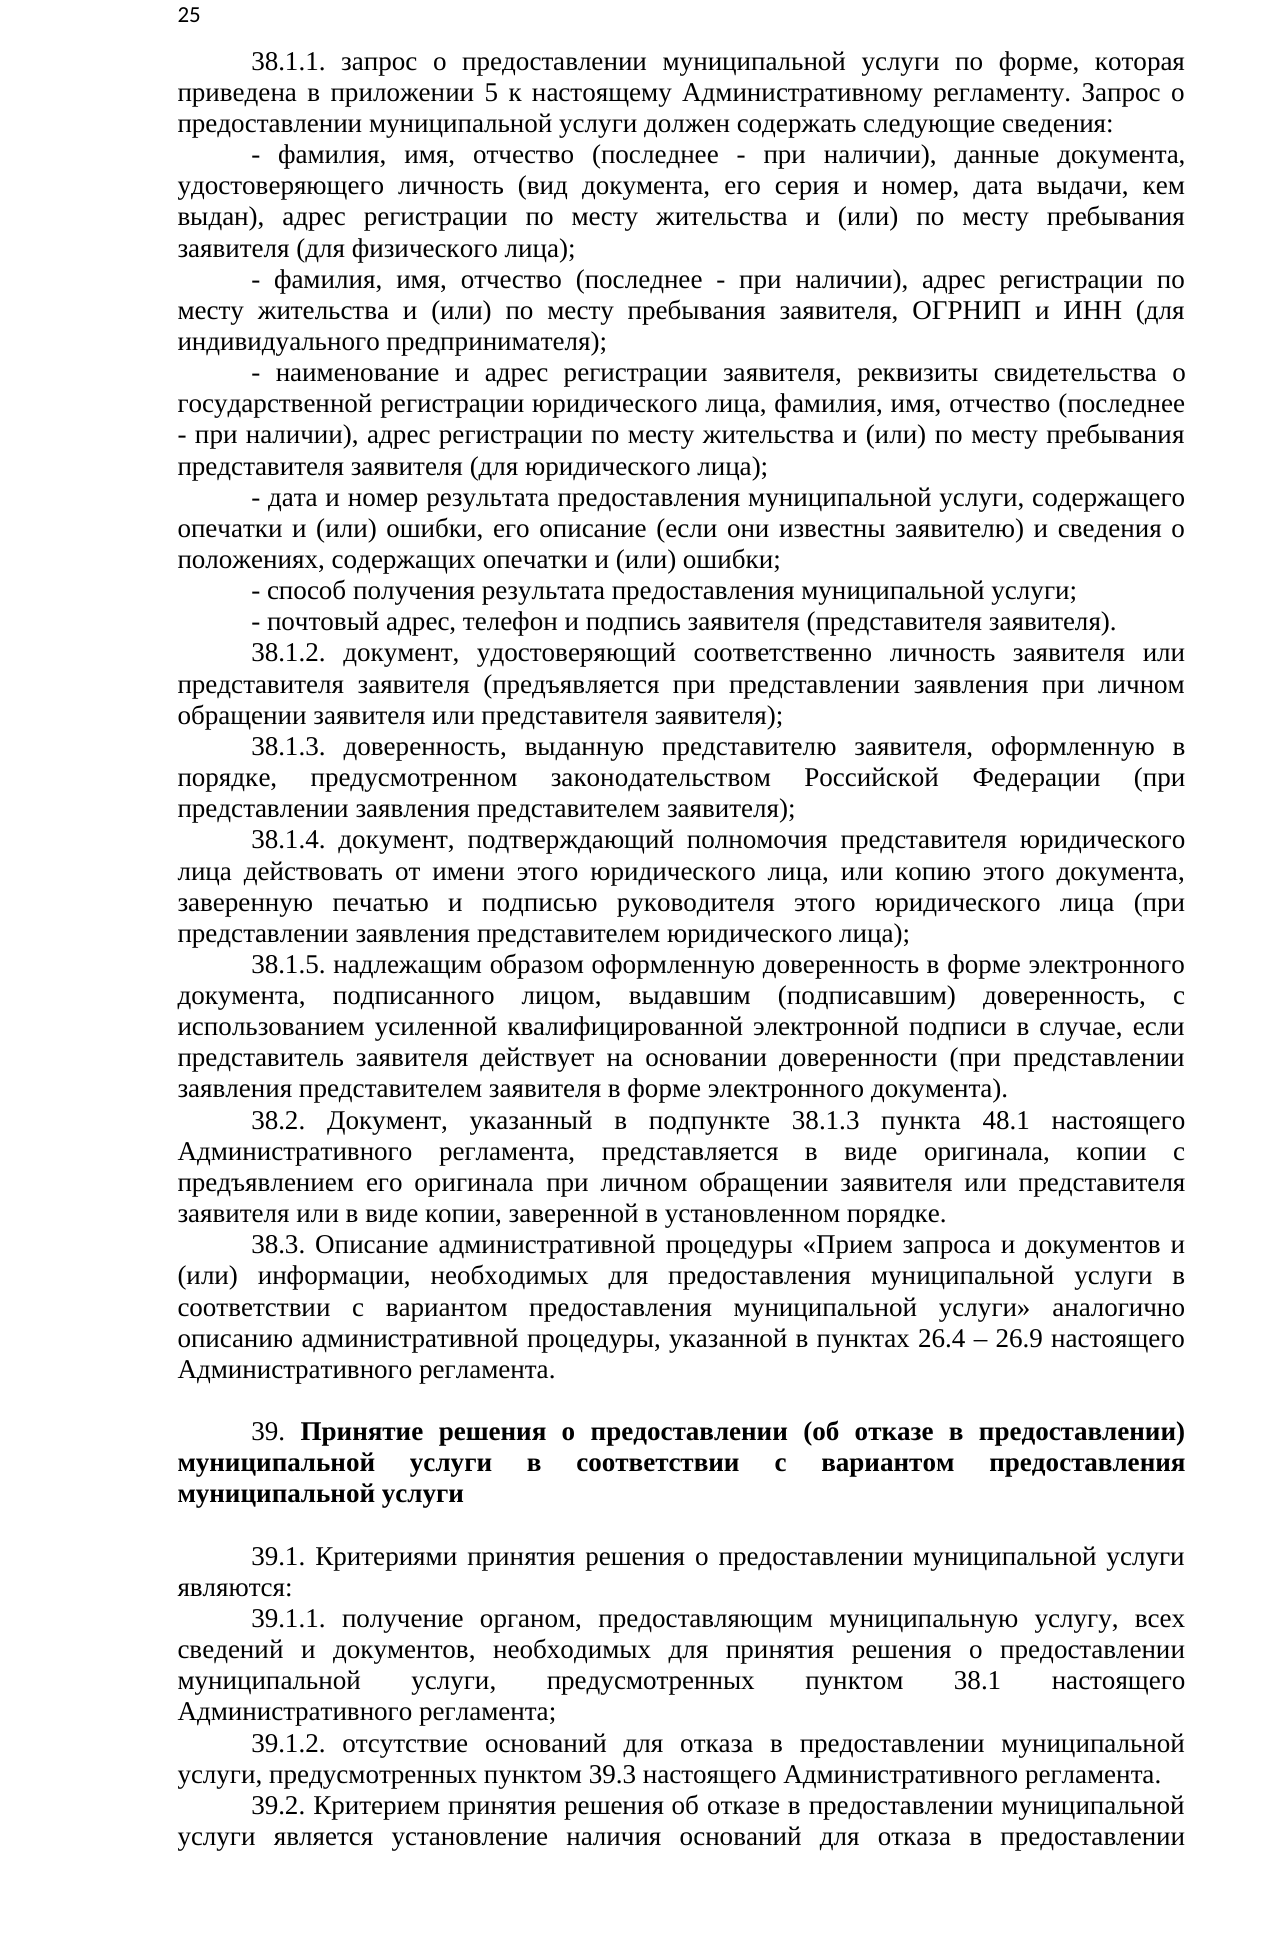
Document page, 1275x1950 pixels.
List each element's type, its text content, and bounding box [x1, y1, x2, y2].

text - фамилия, имя, отчество (последнее - при наличии), данные документа, удостоверяющего личность (вид документа, его серия и номер, дата выдачи, кем выдан), адрес регистрации по месту жительства и (или) по месту пребывания заявителя (для физического лица); [177, 138, 1186, 263]
text 38.1.4. документ, подтверждающий полномочия представителя юридического лица действовать от имени этого юридического лица, или копию этого документа, заверенную печатью и подписью руководителя этого юридического лица (при представлении заявления представителем юридического лица); [177, 823, 1186, 948]
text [177, 1789, 1186, 1851]
text 39.1.2. отсутствие оснований для отказа в предоставлении муниципальной услуги, предусмотренных пунктом 39.3 настоящего Административного регламента. [177, 1727, 1186, 1789]
text - почтовый адрес, телефон и подпись заявителя (представителя заявителя). [177, 605, 1186, 637]
text 38.1.2. документ, удостоверяющий соответственно личность заявителя или представителя заявителя (предъявляется при представлении заявления при личном обращении заявителя или представителя заявителя); [177, 637, 1186, 730]
text 39. Принятие решения о предоставлении (об отказе в предоставлении) муниципальной услуги в соответствии с вариантом предоставления муниципальной услуги [177, 1415, 1186, 1509]
text 38.1.5. надлежащим образом оформленную доверенность в форме электронного документа, подписанного лицом, выдавшим (подписавшим) доверенность, с использованием усиленной квалифицированной электронной подписи в случае, если представитель заявителя действует на основании доверенности (при представлении заявления представителем заявителя в форме электронного документа). [177, 948, 1186, 1104]
text - дата и номер результата предоставления муниципальной услуги, содержащего опечатки и (или) ошибки, его описание (если они известны заявителю) и сведения о положениях, содержащих опечатки и (или) ошибки; [177, 481, 1186, 574]
text 38.3. Описание административной процедуры «Прием запроса и документов и (или) информации, необходимых для предоставления муниципальной услуги в соответствии с вариантом предоставления муниципальной услуги» аналогично описанию административной процедуры, указанной в пунктах 26.4 – 26.9 настоящего Административного регламента. [177, 1228, 1186, 1384]
text 39.1. Критериями принятия решения о предоставлении муниципальной услуги являются: [177, 1540, 1186, 1602]
text - фамилия, имя, отчество (последнее - при наличии), адрес регистрации по месту жительства и (или) по месту пребывания заявителя, ОГРНИП и ИНН (для индивидуального предпринимателя); [177, 263, 1186, 356]
text 39.1.1. получение органом, предоставляющим муниципальную услугу, всех сведений и документов, необходимых для принятия решения о предоставлении муниципальной услуги, предусмотренных пунктом 38.1 настоящего Административного регламента; [177, 1602, 1186, 1727]
text 38.2. Документ, указанный в подпункте 38.1.3 пункта 48.1 настоящего Административного регламента, представляется в виде оригинала, копии с предъявлением его оригинала при личном обращении заявителя или представителя заявителя или в виде копии, заверенной в установленном порядке. [177, 1104, 1186, 1228]
text 38.1.1. запрос о предоставлении муниципальной услуги по форме, которая приведена в приложении 5 к настоящему Административному регламенту. Запрос о предоставлении муниципальной услуги должен содержать следующие сведения: [177, 45, 1186, 138]
text - способ получения результата предоставления муниципальной услуги; [177, 574, 1186, 605]
text - наименование и адрес регистрации заявителя, реквизиты свидетельства о государственной регистрации юридического лица, фамилия, имя, отчество (последнее - при наличии), адрес регистрации по месту жительства и (или) по месту пребывания представителя заявителя (для юридического лица); [177, 356, 1186, 481]
text 38.1.3. доверенность, выданную представителю заявителя, оформленную в порядке, предусмотренном законодательством Российской Федерации (при представлении заявления представителем заявителя); [177, 730, 1186, 823]
